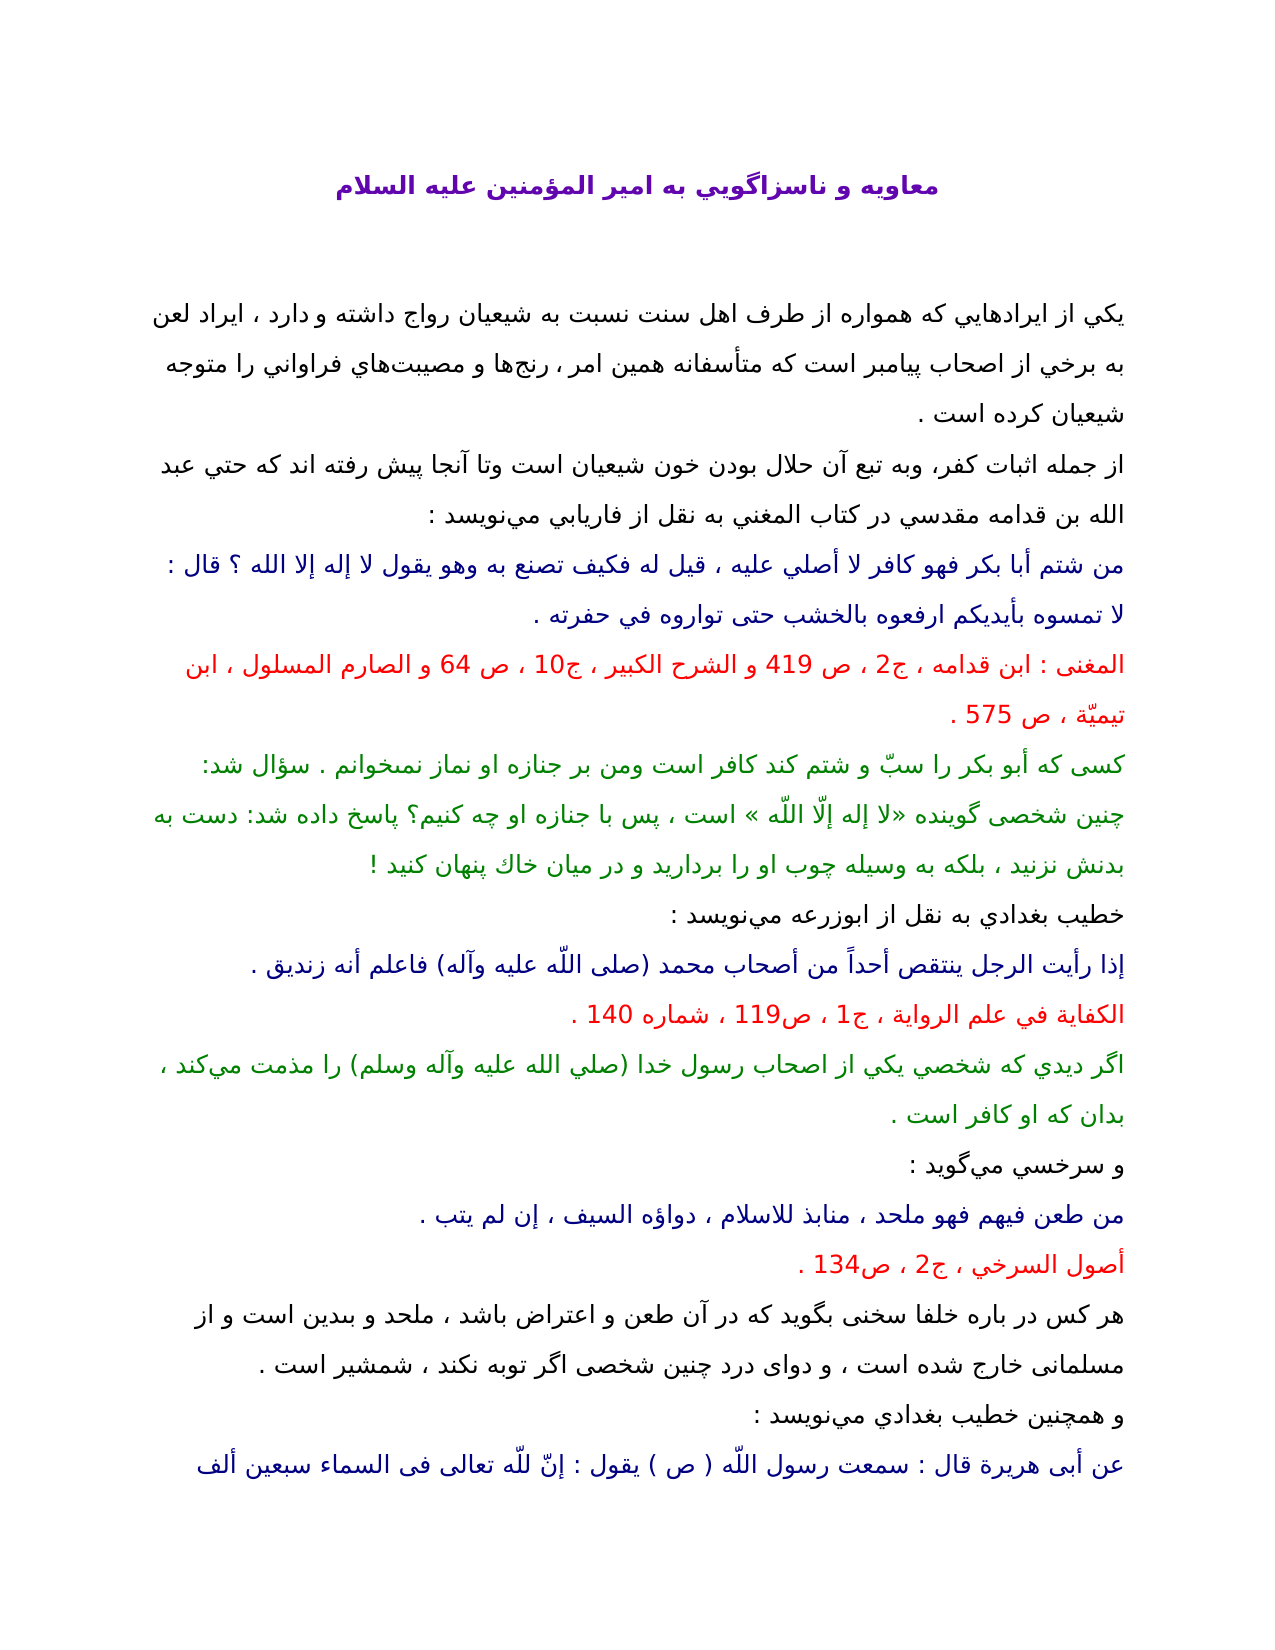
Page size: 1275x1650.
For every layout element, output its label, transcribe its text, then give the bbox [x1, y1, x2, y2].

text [150, 229, 1125, 1479]
text معاويه و ناسزاگويي به امير المؤمنين عليه السلام [150, 150, 1125, 200]
